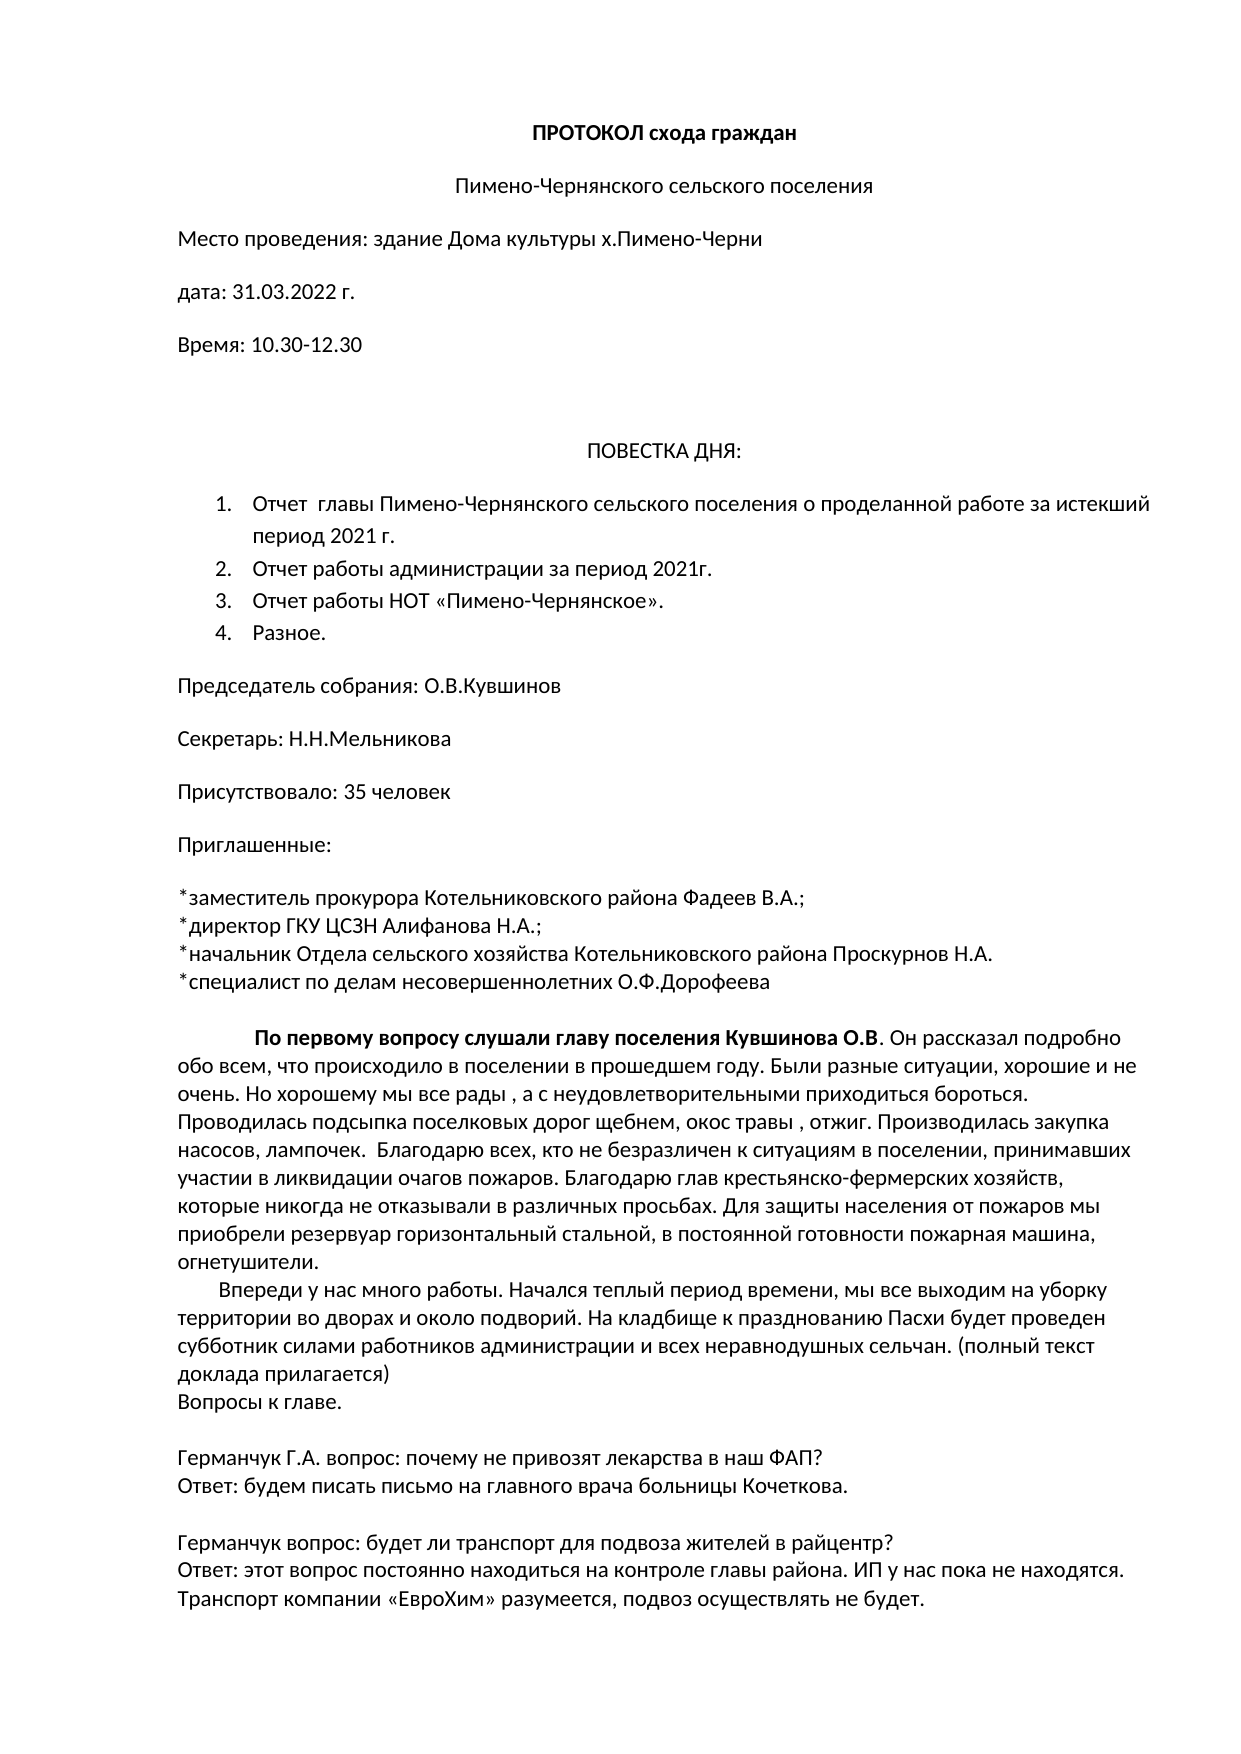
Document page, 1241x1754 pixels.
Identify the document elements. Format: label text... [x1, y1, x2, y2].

text Вопросы к главе. [177, 1387, 1152, 1416]
text Впереди у нас много работы. Начался теплый период времени, мы все выходим на уборку территории во дворах и около подворий. На кладбище к празднованию Пасхи будет проведен субботник силами работников администрации и всех неравнодушных сельчан. (полный текст доклада прилагается) [177, 1275, 1152, 1387]
list Отчет работы администрации за период 2021г. [215, 554, 1152, 582]
text *директор ГКУ ЦСЗН Алифанова Н.А.; [177, 911, 1152, 939]
text *специалист по делам несовершеннолетних О.Ф.Дорофеева [177, 967, 1152, 995]
text дата: 31.03.2022 г. [177, 277, 1152, 305]
text Присутствовало: 35 человек [177, 777, 1152, 805]
text *заместитель прокурора Котельниковского района Фадеев В.А.; [177, 883, 1152, 911]
text Ответ: этот вопрос постоянно находиться на контроле главы района. ИП у нас пока не находятся. Транспорт компании «ЕвроХим» разумеется, подвоз осуществлять не будет. [177, 1556, 1152, 1612]
list Разное. [215, 618, 1152, 646]
text Председатель собрания: О.В.Кувшинов [177, 671, 1152, 699]
text Секретарь: Н.Н.Мельникова [177, 724, 1152, 752]
text *начальник Отдела сельского хозяйства Котельниковского района Проскурнов Н.А. [177, 939, 1152, 967]
text Германчук Г.А. вопрос: почему не привозят лекарства в наш ФАП? [177, 1443, 1152, 1472]
text Время: 10.30-12.30 [177, 330, 1152, 358]
text По первому вопросу слушали главу поселения Кувшинова О.В. Он рассказал подробно обо всем, что происходило в поселении в прошедшем году. Были разные ситуации, хорошие и не очень. Но хорошему мы все рады , а с неудовлетворительными приходиться бороться. Проводилась подсыпка поселковых дорог щебнем, окос травы , отжиг. Производилась закупка насосов, лампочек. Благодарю всех, кто не безразличен к ситуациям в поселении, принимавших участии в ликвидации очагов пожаров. Благодарю глав крестьянско-фермерских хозяйств, которые никогда не отказывали в различных просьбах. Для защиты населения от пожаров мы приобрели резервуар горизонтальный стальной, в постоянной готовности пожарная машина, огнетушители. [177, 1023, 1152, 1275]
text Ответ: будем писать письмо на главного врача больницы Кочеткова. [177, 1472, 1152, 1499]
list Отчет главы Пимено-Чернянского сельского поселения о проделанной работе за истекший период 2021 г. [215, 489, 1152, 549]
text ПРОТОКОЛ схода граждан [177, 118, 1152, 146]
text Приглашенные: [177, 830, 1152, 858]
text Германчук вопрос: будет ли транспорт для подвоза жителей в райцентр? [177, 1528, 1152, 1556]
text Место проведения: здание Дома культуры х.Пимено-Черни [177, 224, 1152, 252]
text ПОВЕСТКА ДНЯ: [177, 436, 1152, 464]
list Отчет работы НОТ «Пимено-Чернянское». [215, 586, 1152, 614]
text Пимено-Чернянского сельского поселения [177, 171, 1152, 199]
